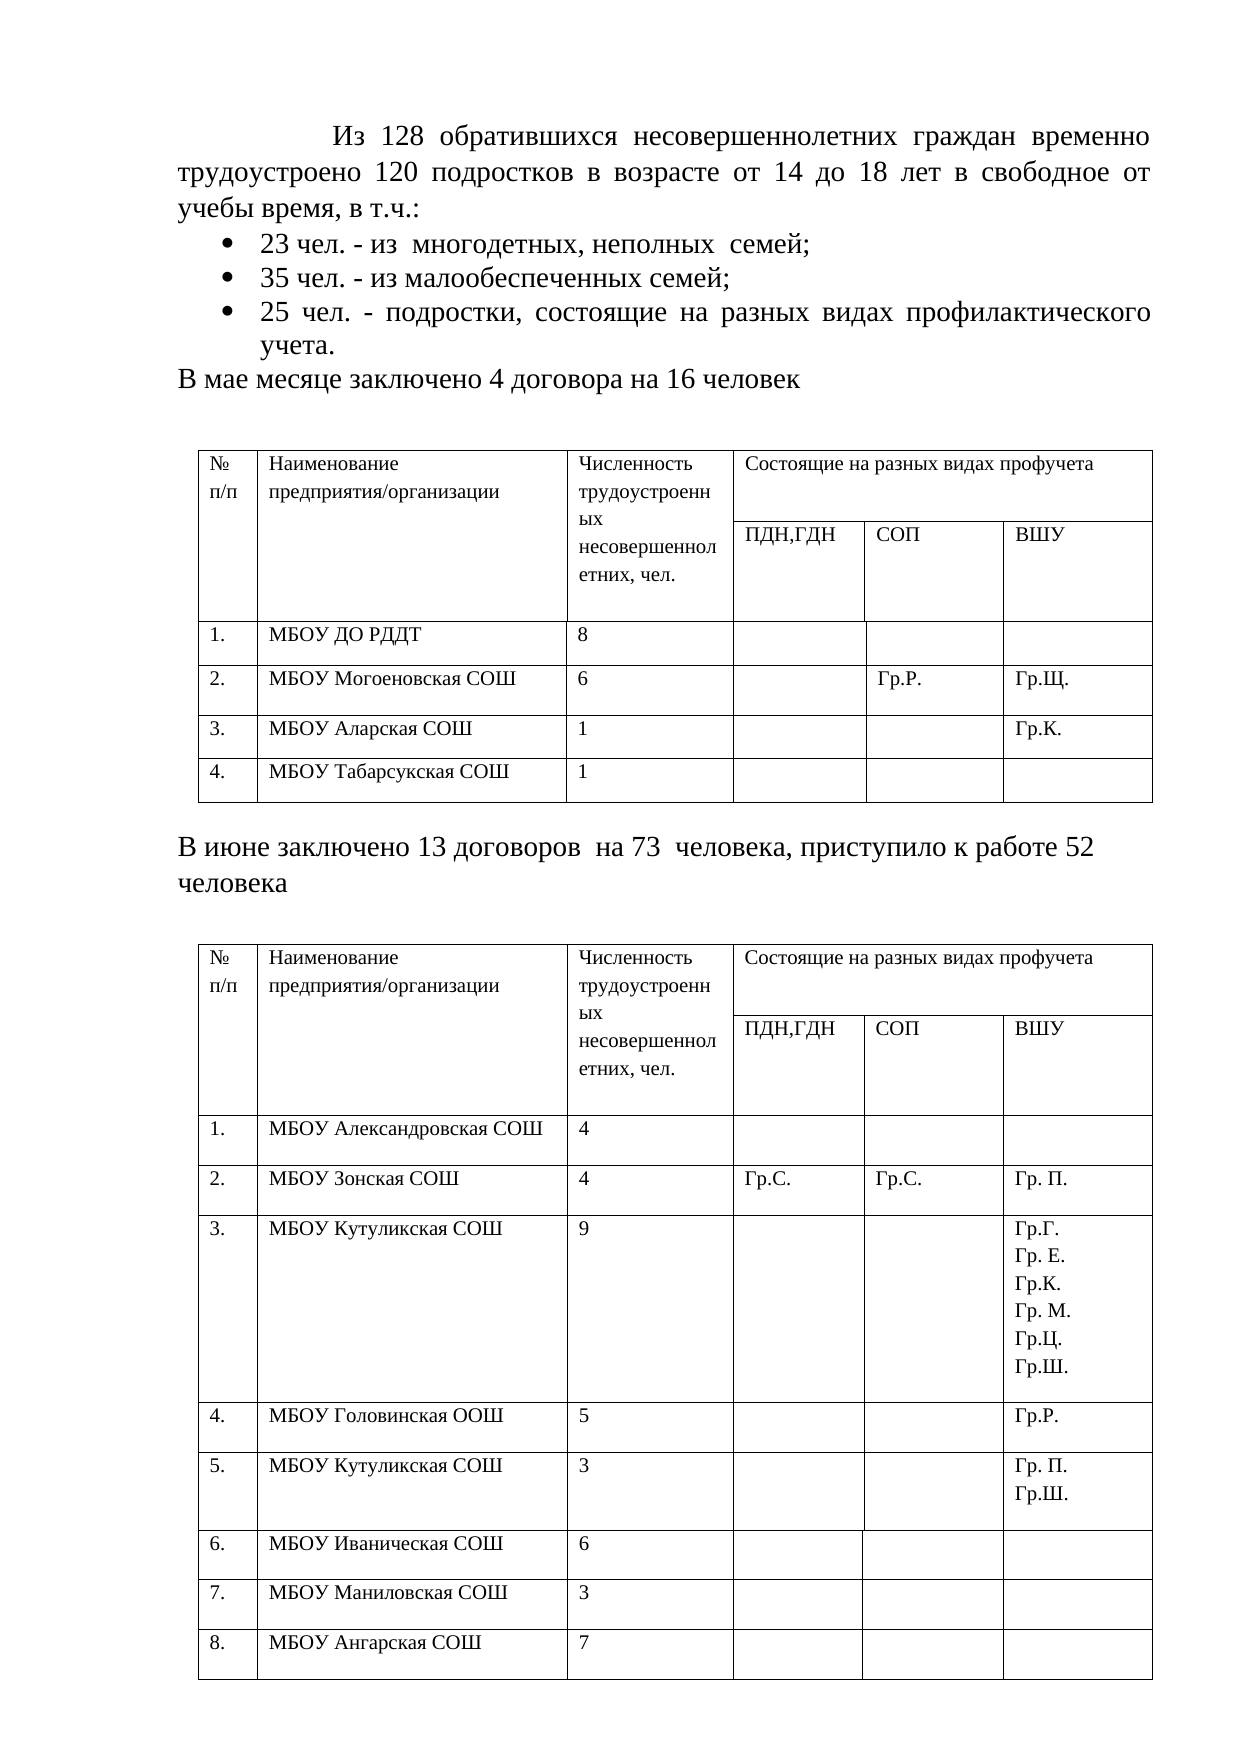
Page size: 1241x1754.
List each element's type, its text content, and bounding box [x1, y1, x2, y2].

table_cell МБОУ Александровская СОШ [258, 1116, 567, 1165]
table_cell [734, 1580, 862, 1629]
table_cell СОП [865, 522, 1003, 621]
table_cell 6. [199, 1531, 257, 1579]
table_header Состоящие на разных видах профучета [734, 451, 1152, 521]
table_header № п/п [199, 451, 257, 621]
table_cell [1004, 1531, 1152, 1579]
table_cell [865, 1403, 1003, 1452]
table_cell Гр.С. [734, 1166, 864, 1214]
text Из 128 обратившихся несовершеннолетних граждан временно трудоустроено 120 подростков в возрасте от 14 до 18 лет в свободное от учебы время, в т.ч.: [177, 118, 1152, 224]
table_cell [1004, 1116, 1152, 1165]
table_header Численность трудоустроенных несовершеннолетних, чел. [568, 945, 733, 1115]
table_header Наименование предприятия/организации [258, 451, 567, 621]
table_cell 1 [567, 759, 733, 802]
table_cell 1. [199, 1116, 257, 1165]
table_cell МБОУ Маниловская СОШ [258, 1580, 567, 1629]
table_cell [867, 716, 1003, 758]
table_cell 1. [199, 622, 257, 665]
table_cell 7 [568, 1630, 733, 1679]
table_cell 3 [568, 1453, 733, 1529]
table_cell [865, 1453, 1003, 1529]
table_cell [863, 1630, 1003, 1679]
text В мае месяце заключено 4 договора на 16 человек [177, 361, 1152, 394]
list 23 чел. - из многодетных, неполных семей; [222, 227, 1152, 260]
table_cell [865, 1116, 1003, 1165]
table_cell 3 [568, 1580, 733, 1629]
table_header Состоящие на разных видах профучета [734, 945, 1152, 1015]
table_cell [865, 1216, 1003, 1402]
table_cell 2. [199, 666, 257, 714]
table_cell 8. [199, 1630, 257, 1679]
table_cell 6 [568, 1531, 733, 1579]
table_cell МБОУ ДО РДДТ [258, 622, 566, 665]
table_cell [734, 1403, 864, 1452]
table_cell ПДН,ГДН [734, 522, 864, 621]
table_cell Гр.К. [1004, 716, 1152, 758]
table_cell МБОУ Кутуликская СОШ [258, 1453, 567, 1529]
table_cell 6 [567, 666, 733, 714]
text В июне заключено 13 договоров на 73 человека, приступило к работе 52 человека [177, 829, 1152, 899]
table_cell Гр.Щ. [1004, 666, 1152, 714]
table_cell Гр.С. [865, 1166, 1003, 1214]
table_cell [863, 1580, 1003, 1629]
table_cell 9 [568, 1216, 733, 1402]
table_cell 4. [199, 759, 257, 802]
table_cell 4 [568, 1166, 733, 1214]
table_cell [734, 1630, 862, 1679]
table_cell [734, 1116, 864, 1165]
table_cell [863, 1531, 1003, 1579]
table_cell 4 [568, 1116, 733, 1165]
table_cell [1004, 1580, 1152, 1629]
table_cell [734, 716, 866, 758]
list 25 чел. - подростки, состоящие на разных видах профилактического учета. [222, 294, 1152, 361]
table_cell 7. [199, 1580, 257, 1629]
table_header № п/п [199, 945, 257, 1115]
table_cell МБОУ Зонская СОШ [258, 1166, 567, 1214]
table_cell 3. [199, 1216, 257, 1402]
table_cell 2. [199, 1166, 257, 1214]
table_cell СОП [865, 1016, 1003, 1115]
table_cell Гр. П. Гр.Ш. [1004, 1453, 1152, 1529]
table_cell МБОУ Могоеновская СОШ [258, 666, 566, 714]
table_header Численность трудоустроенных несовершеннолетних, чел. [568, 451, 733, 621]
table_header Наименование предприятия/организации [258, 945, 567, 1115]
table_cell 4. [199, 1403, 257, 1452]
table_cell МБОУ Табарсукская СОШ [258, 759, 566, 802]
table_cell 5 [568, 1403, 733, 1452]
table_cell [1004, 622, 1152, 665]
table_cell [867, 622, 1003, 665]
table_cell МБОУ Головинская ООШ [258, 1403, 567, 1452]
table_cell ПДН,ГДН [734, 1016, 864, 1115]
table_cell [1004, 1630, 1152, 1679]
table_cell Гр.Г. Гр. Е. Гр.К. Гр. М. Гр.Ц. Гр.Ш. [1004, 1216, 1152, 1402]
table_cell 1 [567, 716, 733, 758]
table_cell Гр.Р. [1004, 1403, 1152, 1452]
table_cell МБОУ Аларская СОШ [258, 716, 566, 758]
table_cell [734, 666, 866, 714]
table_cell 3. [199, 716, 257, 758]
table_cell [1004, 759, 1152, 802]
table_cell 5. [199, 1453, 257, 1529]
table_cell Гр. П. [1004, 1166, 1152, 1214]
table_cell [867, 759, 1003, 802]
table_cell МБОУ Ангарская СОШ [258, 1630, 567, 1679]
table_cell 8 [567, 622, 733, 665]
table_cell [734, 1216, 864, 1402]
table_cell МБОУ Иваническая СОШ [258, 1531, 567, 1579]
table_cell ВШУ [1004, 1016, 1152, 1115]
table_cell ВШУ [1004, 522, 1152, 621]
table_cell МБОУ Кутуликская СОШ [258, 1216, 567, 1402]
list 35 чел. - из малообеспеченных семей; [222, 260, 1152, 294]
table_cell Гр.Р. [867, 666, 1003, 714]
table_cell [734, 1531, 862, 1579]
table_cell [734, 759, 866, 802]
table_cell [734, 622, 866, 665]
table_cell [734, 1453, 864, 1529]
